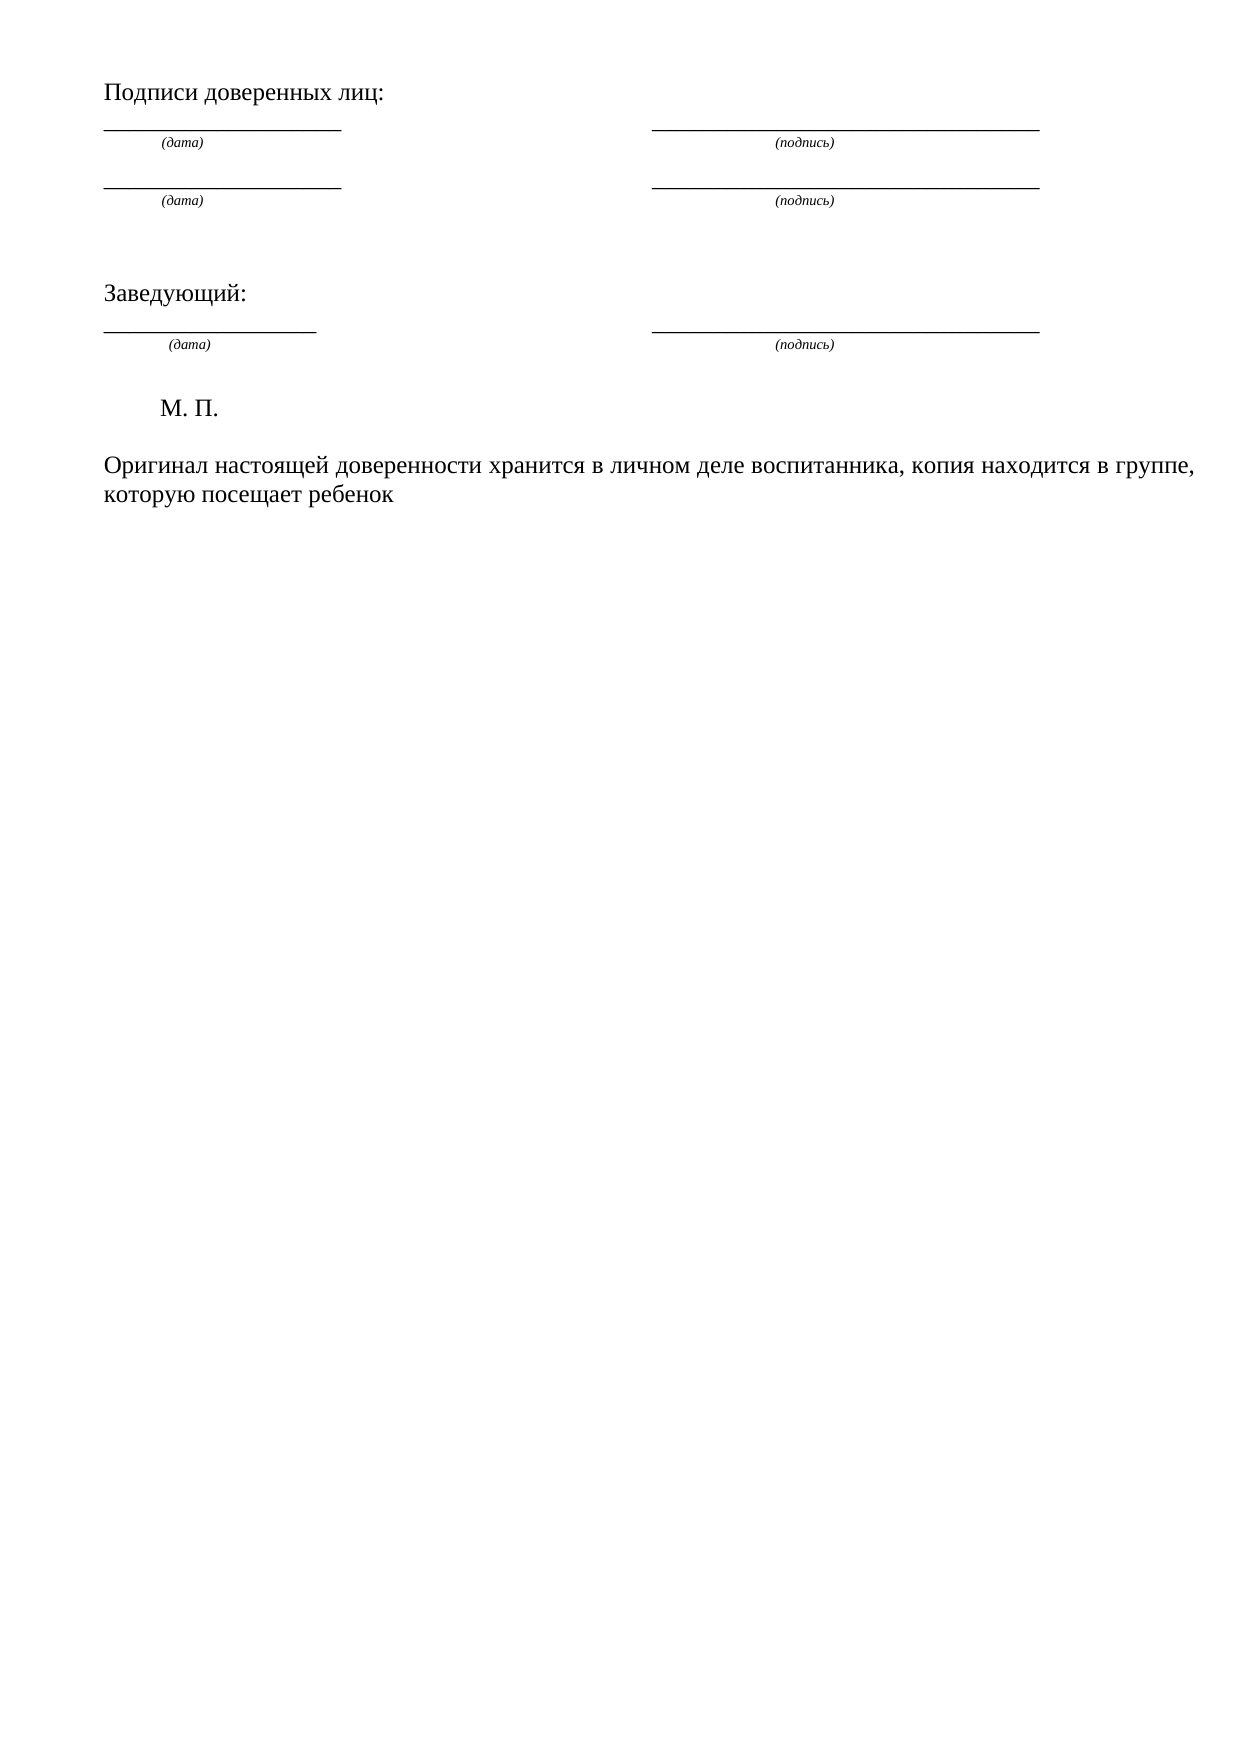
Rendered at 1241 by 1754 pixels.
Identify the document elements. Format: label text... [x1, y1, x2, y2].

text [103, 163, 1196, 192]
text (дата) (подпись) [103, 192, 1196, 221]
text _________________ _______________________________ [103, 307, 1196, 336]
text Подписи доверенных лиц: [103, 77, 1196, 106]
text М. П. [103, 393, 1196, 422]
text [103, 106, 1196, 134]
text (дата) (подпись) [103, 134, 1196, 163]
text Заведующий: [103, 278, 1196, 307]
text (дата) (подпись) [103, 336, 1196, 364]
text Оригинал настоящей доверенности хранится в личном деле воспитанника, копия находится в группе, которую посещает ребенок [103, 451, 1196, 508]
